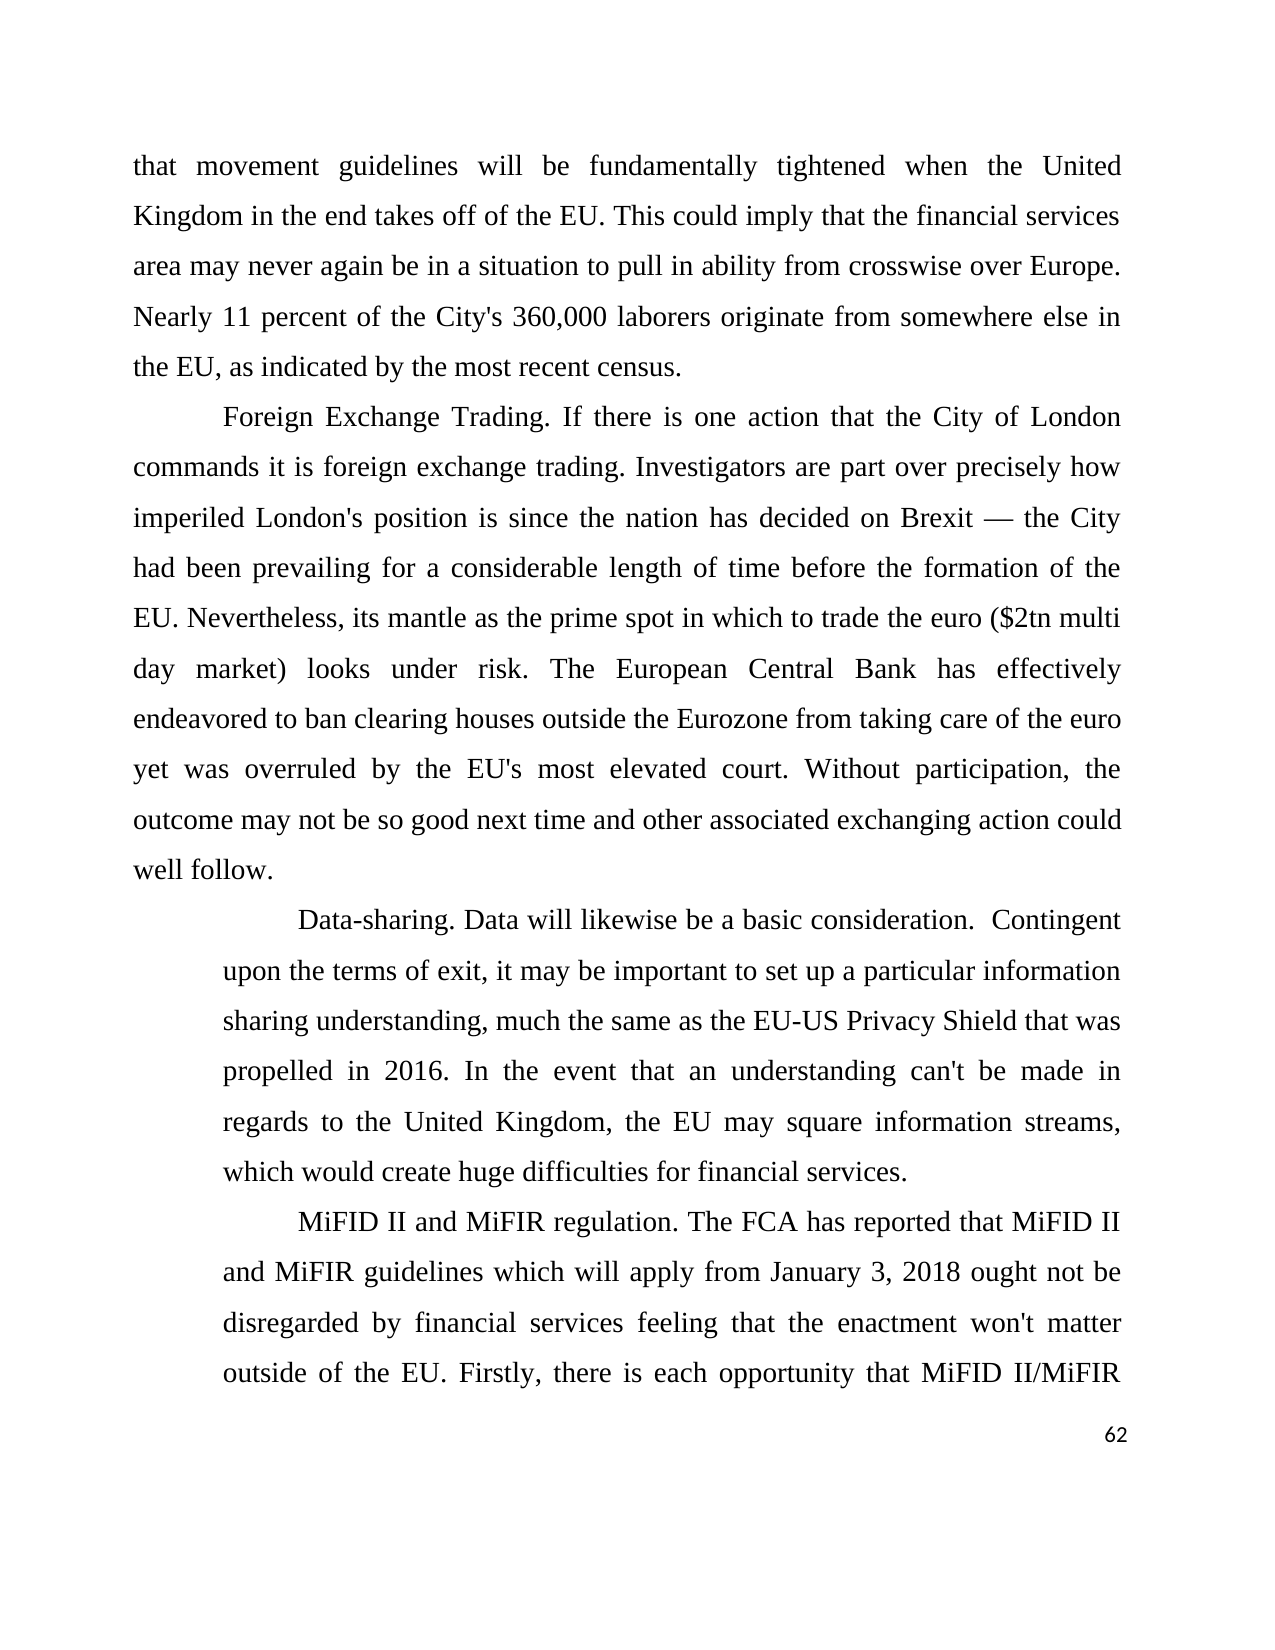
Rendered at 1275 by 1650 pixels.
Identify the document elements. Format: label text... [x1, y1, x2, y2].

text Data-sharing. Data will likewise be a basic consideration. Contingent upon the terms of exit, it may be important to set up a particular information sharing understanding, much the same as the EU-US Privacy Shield that was propelled in the event that an understanding can't be made in regards to the United Kingdom, the EU may square information streams, which would create huge difficulties for financial services. [223, 902, 1122, 1187]
text Foreign Exchange Trading. If there is one action that the City of London commands it is foreign exchange trading. Investigators are part over precisely how imperiled London's position is since the nation has decided on Brexit — the City had been prevailing for a considerable length of time before the formation of the EU. Nevertheless, its mantle as the prime spot in which to trade the euro ($2tn multi day market) looks under risk. The European Central Bank has effectively endeavored to ban clearing houses outside the Eurozone from taking care of the euro yet was overruled by the EU's most elevated court. Without participation, the outcome may not be so good next time and other associated exchanging action could well follow. [133, 399, 1122, 886]
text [133, 148, 1122, 382]
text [223, 1204, 1122, 1389]
